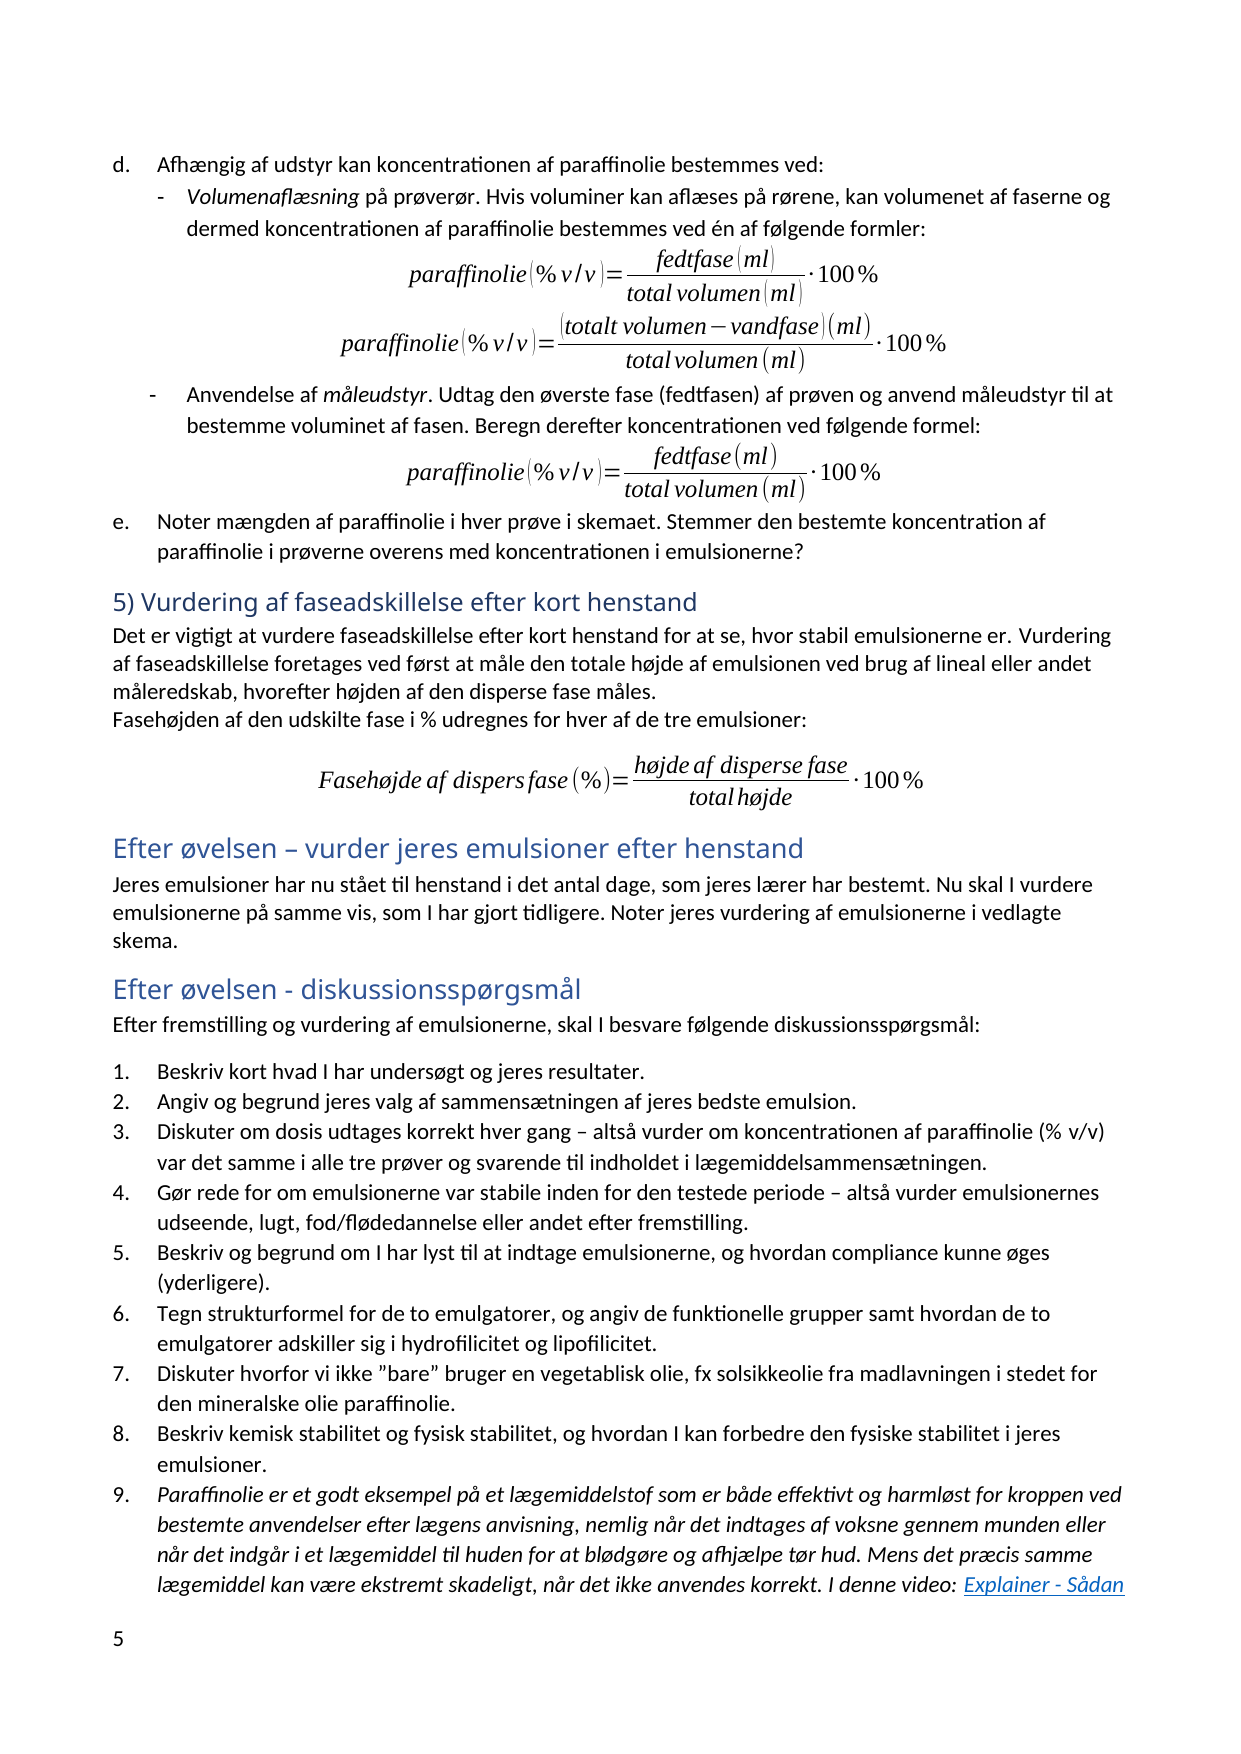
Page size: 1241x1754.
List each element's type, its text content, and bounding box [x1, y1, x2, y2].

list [112, 1480, 1128, 1599]
text Efter fremstilling og vurdering af emulsionerne, skal I besvare følgende diskussionsspørgsmål: [112, 1010, 1128, 1038]
list Beskriv kemisk stabilitet og fysisk stabilitet, og hvordan I kan forbedre den fysiske stabilitet i jeres emulsioner. [112, 1419, 1128, 1478]
subtitle 5) Vurdering af faseadskillelse efter kort henstand [112, 584, 1128, 618]
list Gør rede for om emulsionerne var stabile inden for den testede periode – altså vurder emulsionernes udseende, lugt, fod/flødedannelse eller andet efter fremstilling. [112, 1178, 1128, 1236]
subtitle Efter øvelsen - diskussionsspørgsmål [112, 970, 1128, 1007]
list Diskuter hvorfor vi ikke ”bare” bruger en vegetablisk olie, fx solsikkeolie fra madlavningen i stedet for den mineralske olie paraffinolie. [112, 1359, 1128, 1417]
list Anvendelse af måleudstyr. Udtag den øverste fase (fedtfasen) af prøven og anvend måleudstyr til at bestemme voluminet af fasen. Beregn derefter koncentrationen ved følgende formel: [149, 378, 1128, 439]
text Det er vigtigt at vurdere faseadskillelse efter kort henstand for at se, hvor stabil emulsionerne er. Vurdering af faseadskillelse foretages ved først at måle den totale højde af emulsionen ved brug af lineal eller andet måleredskab, hvorefter højden af den disperse fase måles. [112, 621, 1128, 705]
list Beskriv og begrund om I har lyst til at indtage emulsionerne, og hvordan compliance kunne øges (yderligere). [112, 1238, 1128, 1297]
list Volumenaflæsning på prøverør. Hvis voluminer kan aflæses på rørene, kan volumenet af faserne og dermed koncentrationen af paraffinolie bestemmes ved én af følgende formler: [157, 180, 1128, 242]
list Angiv og begrund jeres valg af sammensætningen af jeres bedste emulsion. [112, 1087, 1128, 1115]
list Noter mængden af paraffinolie i hver prøve i skemaet. Stemmer den bestemte koncentration af paraffinolie i prøverne overens med koncentrationen i emulsionerne? [112, 507, 1128, 566]
list Diskuter om dosis udtages korrekt hver gang – altså vurder om koncentrationen af paraffinolie (% v/v) var det samme i alle tre prøver og svarende til indholdet i lægemiddelsammensætningen. [112, 1117, 1128, 1176]
text Jeres emulsioner har nu stået til henstand i det antal dage, som jeres lærer har bestemt. Nu skal I vurdere emulsionerne på samme vis, som I har gjort tidligere. Noter jeres vurdering af emulsionerne i vedlagte skema. [112, 870, 1128, 954]
text Fasehøjden af den udskilte fase i % udregnes for hver af de tre emulsioner: [112, 705, 1128, 733]
subtitle Efter øvelsen – vurder jeres emulsioner efter henstand [112, 830, 1128, 867]
list Beskriv kort hvad I har undersøgt og jeres resultater. [112, 1057, 1128, 1085]
list Tegn strukturformel for de to emulgatorer, og angiv de funktionelle grupper samt hvordan de to emulgatorer adskiller sig i hydrofilicitet og lipofilicitet. [112, 1299, 1128, 1357]
list Afhængig af udstyr kan koncentrationen af paraffinolie bestemmes ved: [112, 150, 1128, 178]
